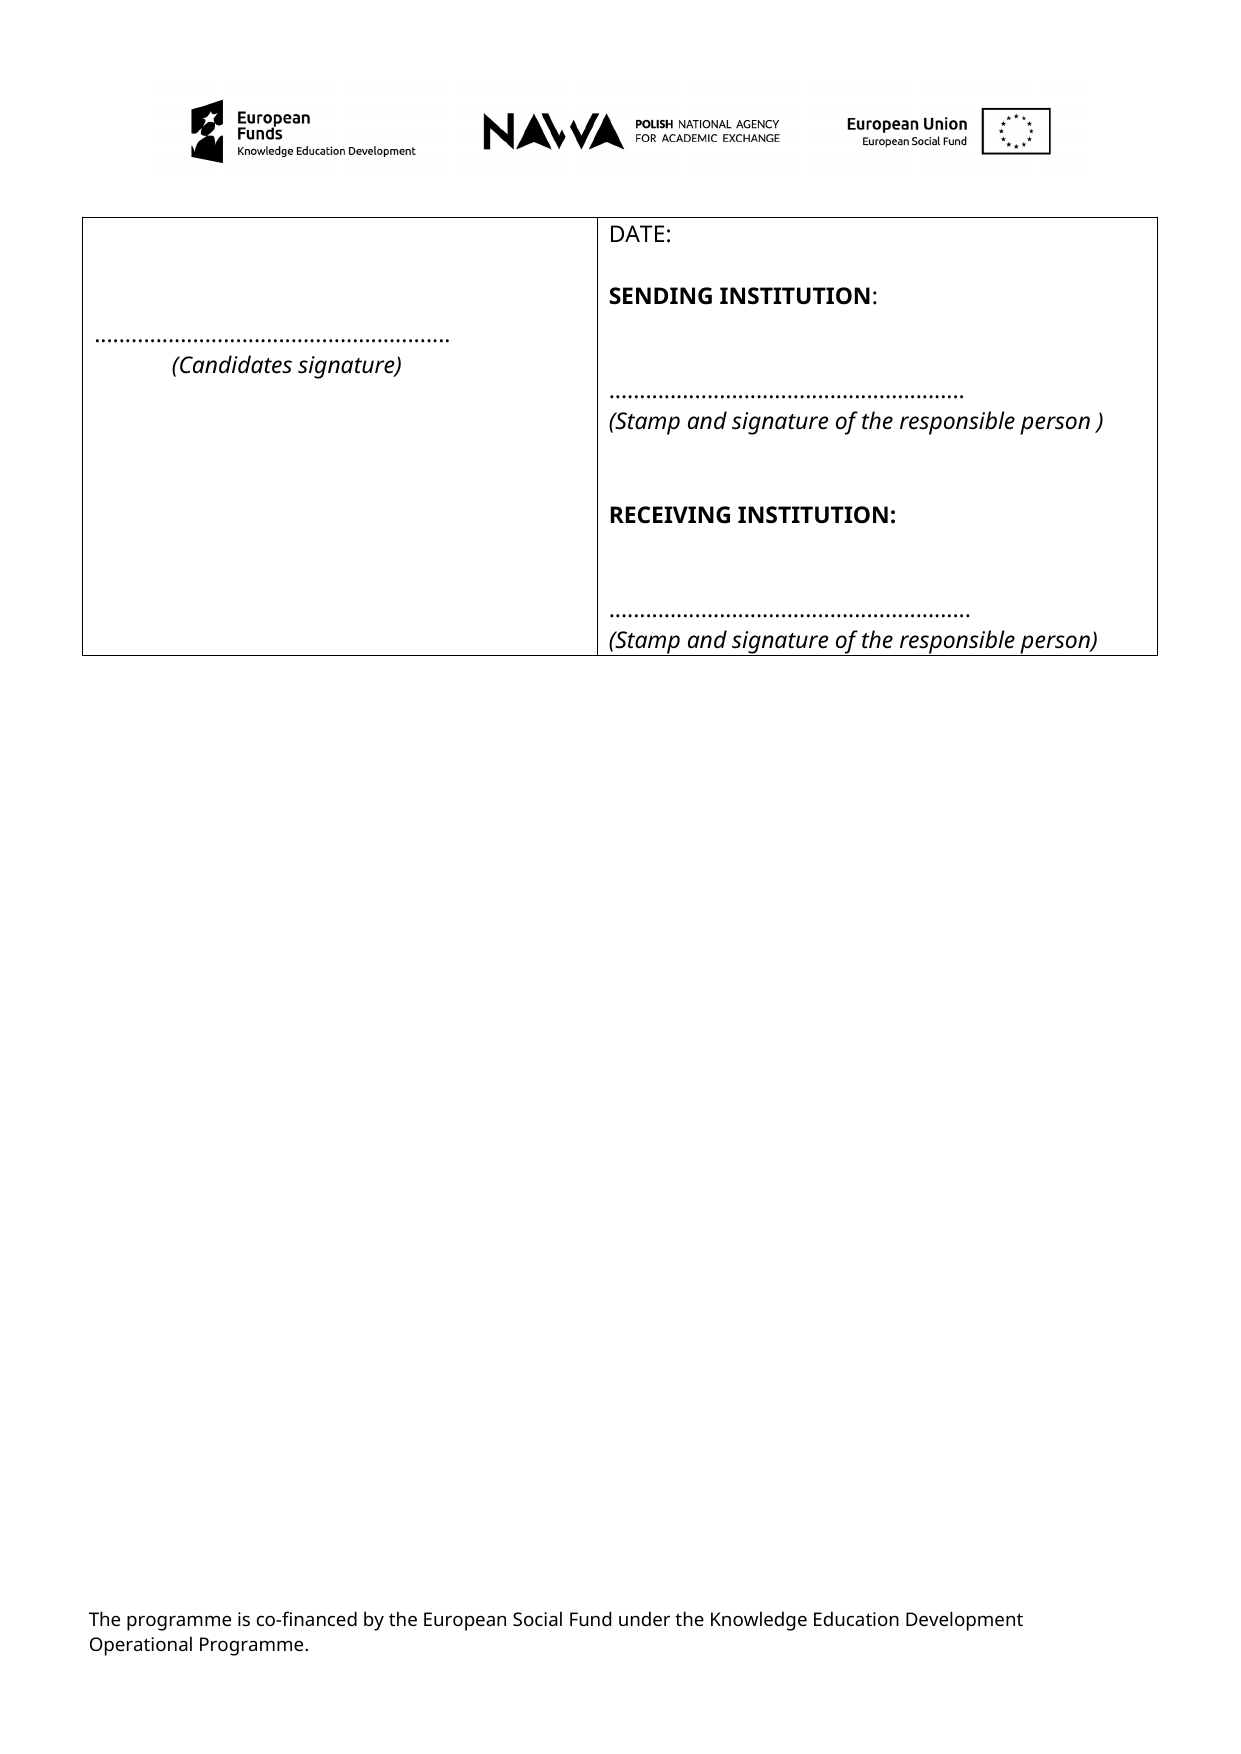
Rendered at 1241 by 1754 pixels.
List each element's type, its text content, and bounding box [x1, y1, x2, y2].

table_cell .......................................................... (Candidates signature) [83, 218, 597, 655]
picture [147, 73, 1092, 187]
table_cell DATE: SENDING INSTITUTION: .......................................................... (Stamp and signature of the responsible person ) RECEIVING INSTITUTION: ........................................................... (Stamp and signature of the responsible person) [598, 218, 1157, 655]
